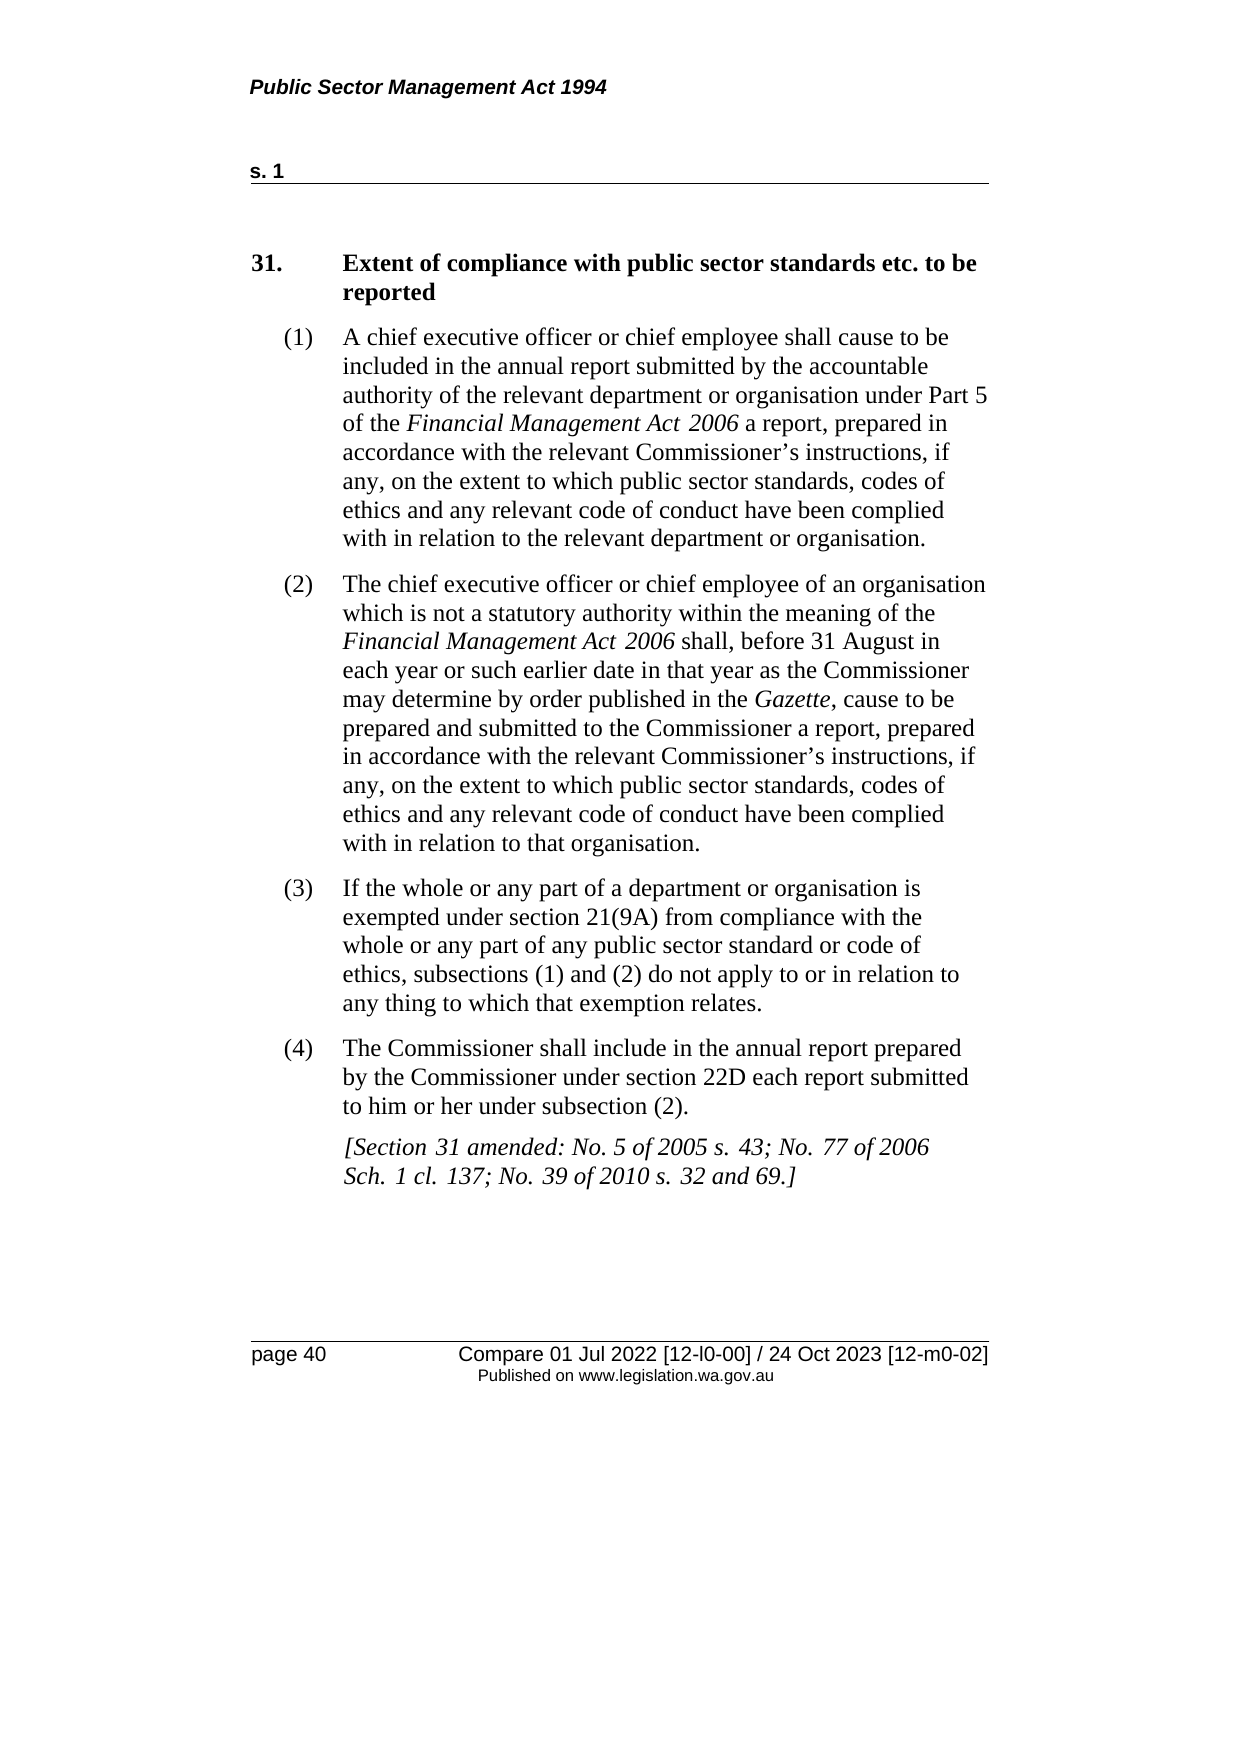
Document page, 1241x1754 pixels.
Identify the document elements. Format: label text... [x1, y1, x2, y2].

text (4) The Commissioner shall include in the annual report prepared by the Commissioner under section 22D each report submitted to him or her under subsection (2). [251, 1033, 989, 1120]
text (2) The chief executive officer or chief employee of an organisation which is not a statutory authority within the meaning of the Financial Management Act 2006 shall, before 31 August in each year or such earlier date in that year as the Commissioner may determine by order published in the Gazette, cause to be prepared and submitted to the Commissioner a report, prepared in accordance with the relevant Commissioner’s instructions, if any, on the extent to which public sector standards, codes of ethics and any relevant code of conduct have been complied with in relation to that organisation. [251, 569, 989, 856]
text (3) If the whole or any part of a department or organisation is exempted under section 21(9A) from compliance with the whole or any part of any public sector standard or code of ethics, subsections (1) and (2) do not apply to or in relation to any thing to which that exemption relates. [251, 873, 989, 1017]
subtitle 31. Extent of compliance with public sector standards etc. to be reported [251, 248, 989, 306]
text (1) A chief executive officer or chief employee shall cause to be included in the annual report submitted by the accountable authority of the relevant department or organisation under Part 5 of the Financial Management Act 2006 a report, prepared in accordance with the relevant Commissioner’s instructions, if any, on the extent to which public sector standards, codes of ethics and any relevant code of conduct have been complied with in relation to the relevant department or organisation. [251, 322, 989, 552]
text [Section 31 amended: No. 5 of 2005 s. 43; No. 77 of 2006 Sch. 1 cl. 137; No. 39 of 2010 s. 32 and 69.] [251, 1132, 989, 1190]
